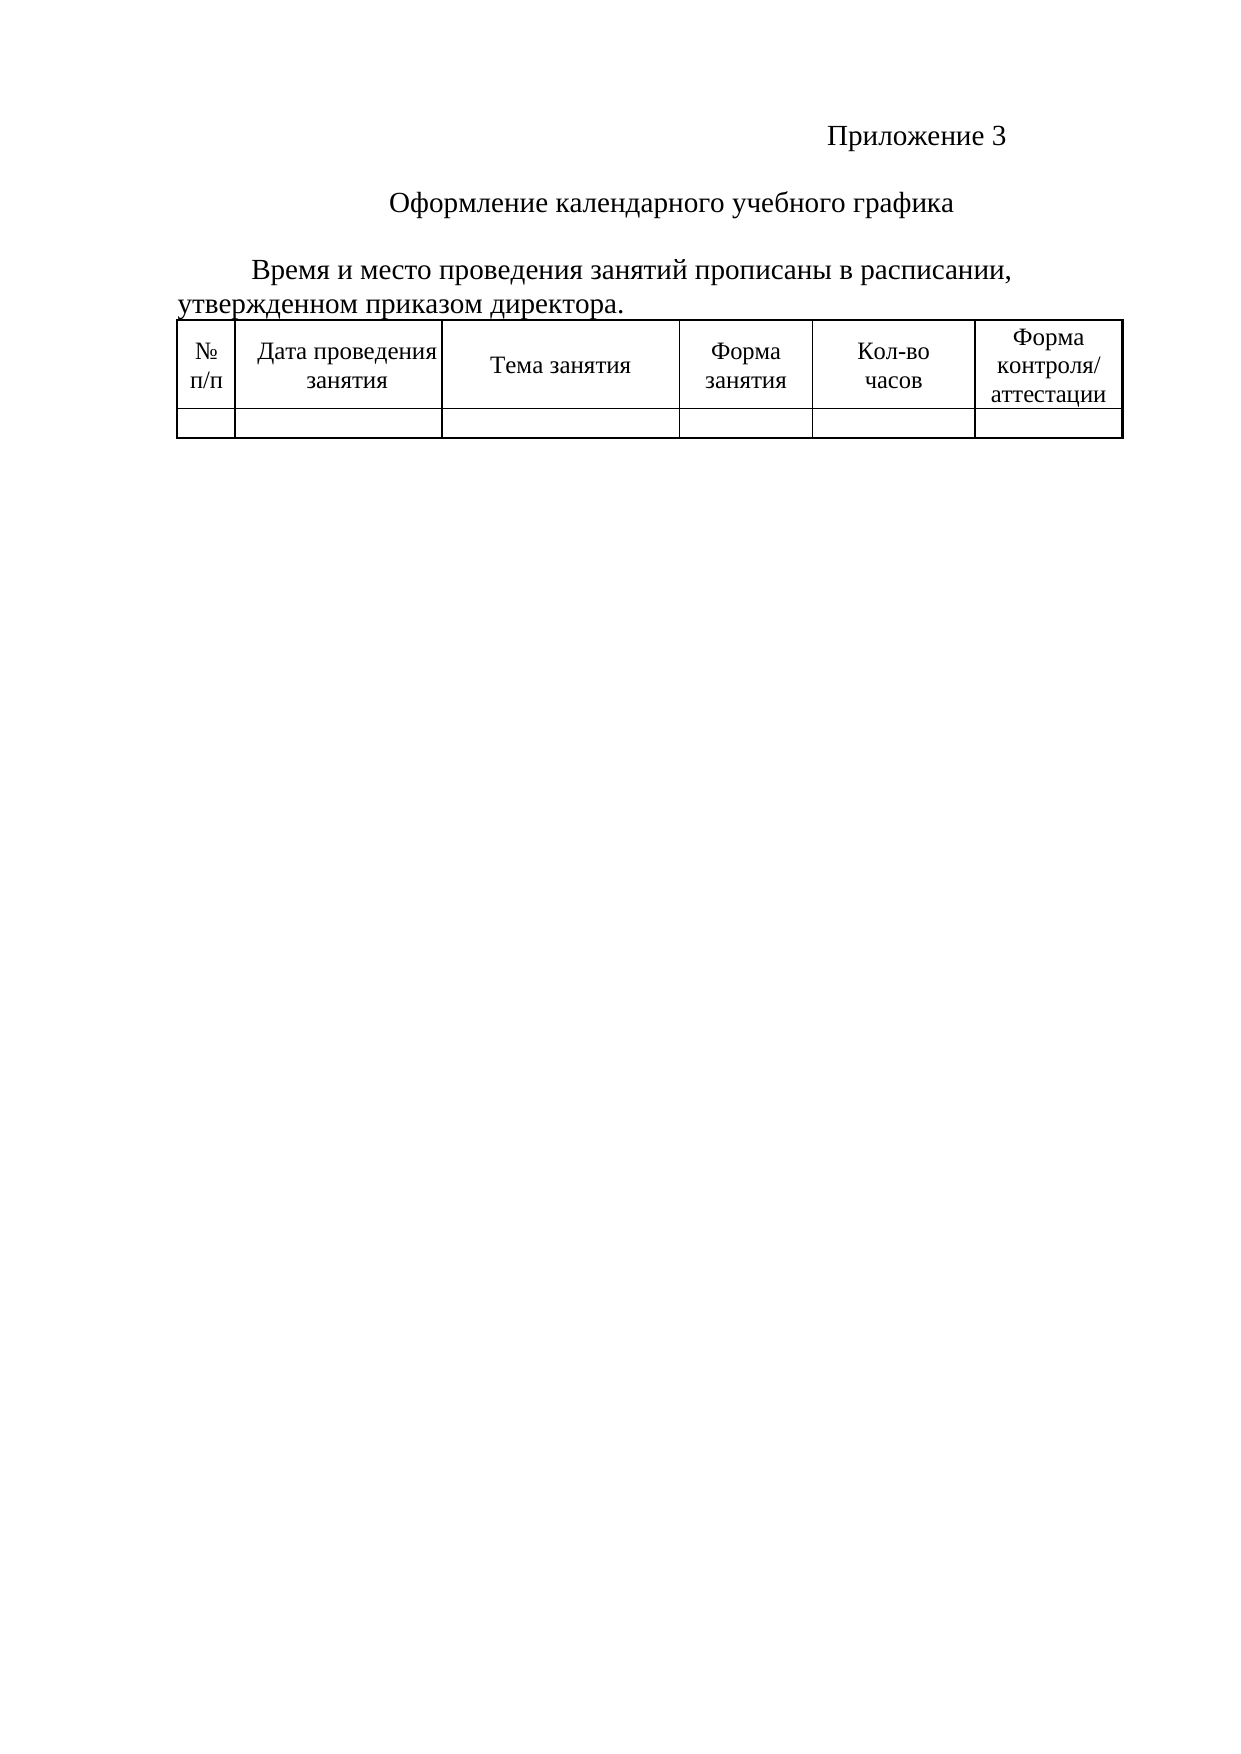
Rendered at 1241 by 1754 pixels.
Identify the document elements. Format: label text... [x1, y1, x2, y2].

table_header Тема занятия [443, 321, 679, 408]
table_header Дата проведения занятия [236, 321, 441, 408]
table_header № п/п [178, 321, 234, 408]
text Оформление календарного учебного графика [177, 185, 1166, 219]
text Приложение 3 [827, 118, 1127, 152]
table_header Форма занятия [680, 321, 812, 408]
table_cell [680, 409, 812, 437]
table_cell [813, 409, 974, 437]
text Время и место проведения занятий прописаны в расписании, утвержденном приказом директора. [177, 252, 1166, 319]
table_cell [178, 409, 234, 437]
table_cell [236, 409, 441, 437]
table_header Кол-во часов [813, 321, 974, 408]
table_cell [976, 409, 1121, 437]
table_cell [443, 409, 679, 437]
table_header Форма контроля/ аттестации [976, 321, 1121, 408]
